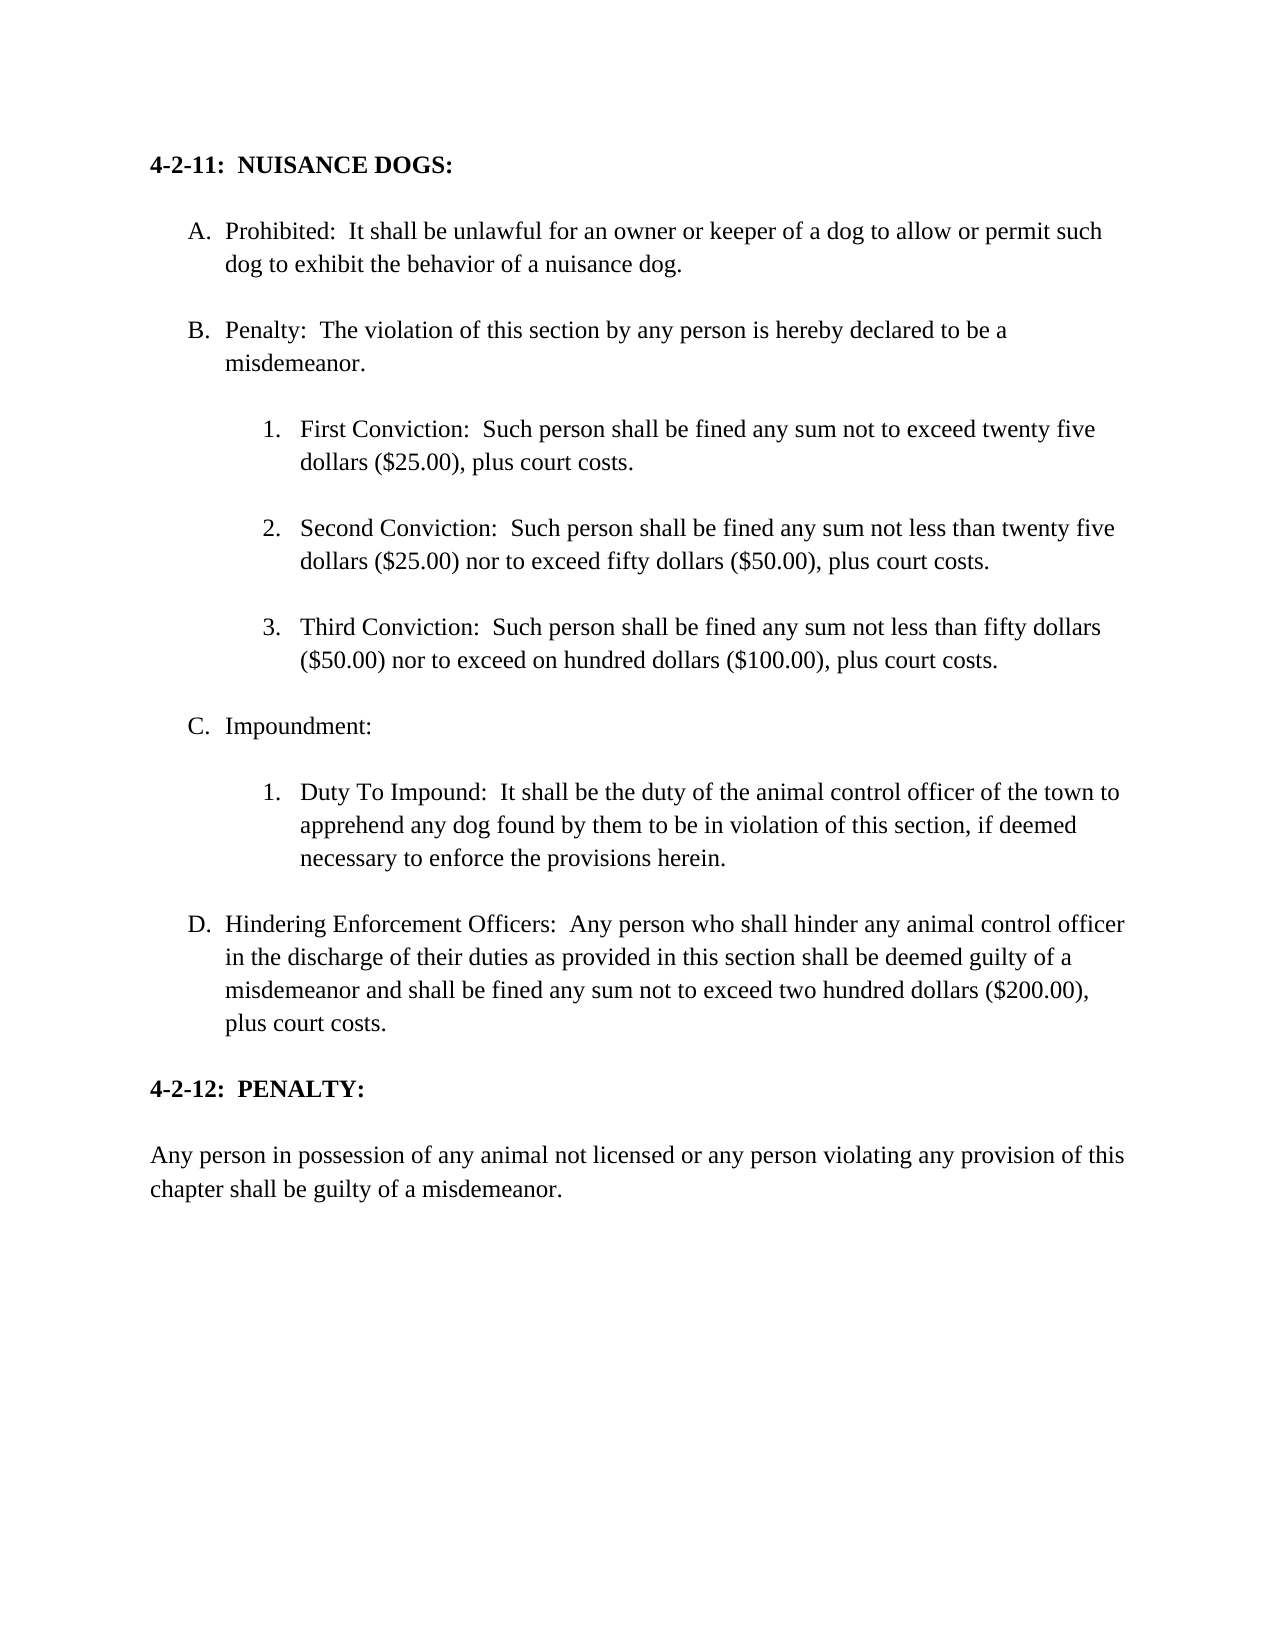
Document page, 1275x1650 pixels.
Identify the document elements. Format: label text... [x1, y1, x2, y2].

text 4-2-11: NUISANCE DOGS: [150, 150, 1125, 179]
text 4-2-12: PENALTY: [150, 1074, 1125, 1103]
list Third Conviction: Such person shall be fined any sum not less than fifty dollars ($50.00) nor to exceed on hundred dollars ($100.00), plus court costs. [262, 612, 1125, 674]
list Duty To Impound: It shall be the duty of the animal control officer of the town to apprehend any dog found by them to be in violation of this section, if deemed necessary to enforce the provisions herein. [262, 777, 1125, 872]
text Any person in possession of any animal not licensed or any person violating any provision of this chapter shall be guilty of a misdemeanor. [150, 1141, 1125, 1202]
list Second Conviction: Such person shall be fined any sum not less than twenty five dollars ($25.00) nor to exceed fifty dollars ($50.00), plus court costs. [262, 513, 1125, 575]
list Impoundment: [187, 711, 1125, 740]
list First Conviction: Such person shall be fined any sum not to exceed twenty five dollars ($25.00), plus court costs. [262, 414, 1125, 476]
list Penalty: The violation of this section by any person is hereby declared to be a misdemeanor. [187, 315, 1125, 377]
list Hindering Enforcement Officers: Any person who shall hinder any animal control officer in the discharge of their duties as provided in this section shall be deemed guilty of a misdemeanor and shall be fined any sum not to exceed two hundred dollars ($200.00), plus court costs. [187, 909, 1125, 1037]
list Prohibited: It shall be unlawful for an owner or keeper of a dog to allow or permit such dog to exhibit the behavior of a nuisance dog. [187, 216, 1125, 278]
